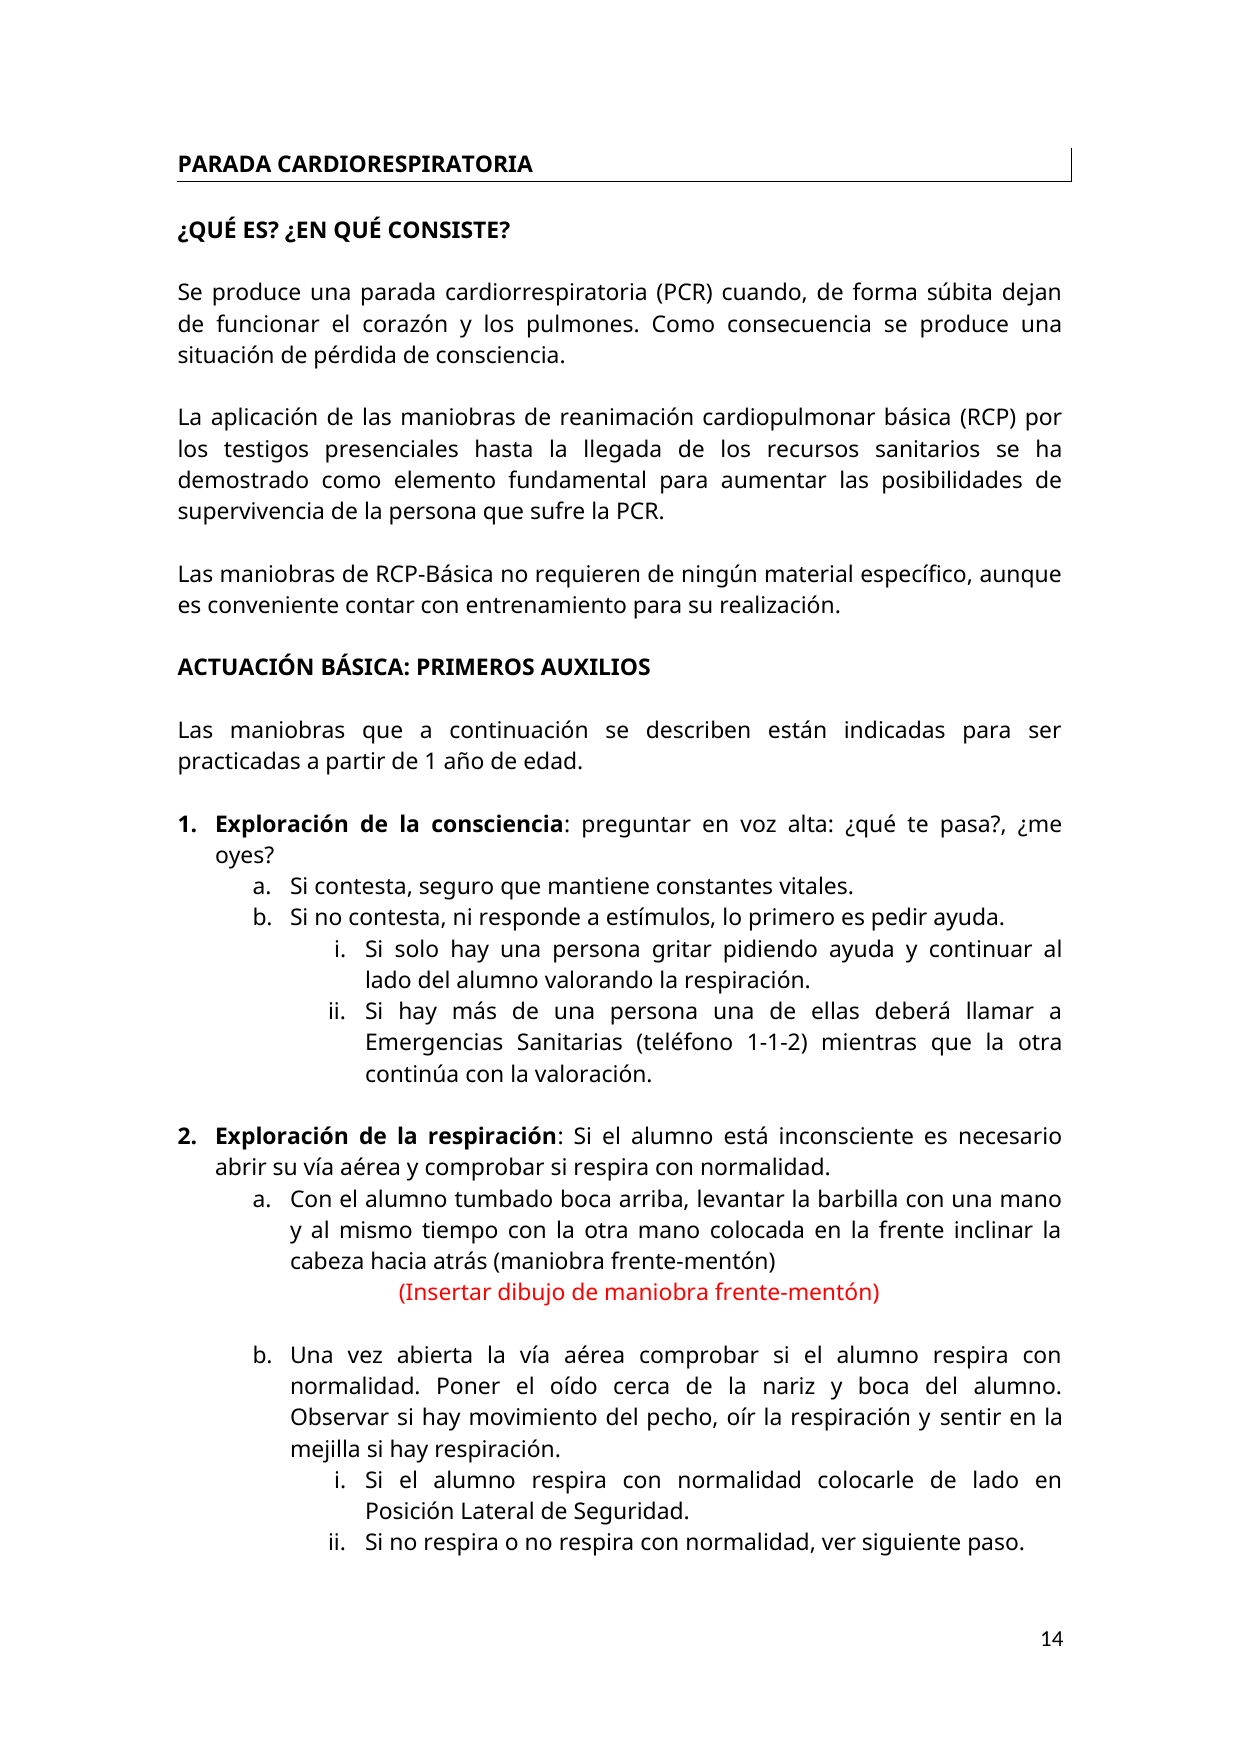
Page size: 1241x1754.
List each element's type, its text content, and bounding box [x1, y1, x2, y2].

text Las maniobras de RCP-Básica no requieren de ningún material específico, aunque es conveniente contar con entrenamiento para su realización. [177, 557, 1063, 619]
text ¿QUÉ ES? ¿EN QUÉ CONSISTE? [177, 213, 1063, 244]
list Si solo hay una persona gritar pidiendo ayuda y continuar al lado del alumno valorando la respiración. [346, 932, 1063, 994]
text ACTUACIÓN BÁSICA: PRIMEROS AUXILIOS [177, 651, 1063, 682]
list Con el alumno tumbado boca arriba, levantar la barbilla con una mano y al mismo tiempo con la otra mano colocada en la frente inclinar la cabeza hacia atrás (maniobra frente-mentón) [252, 1182, 1063, 1276]
text PARADA CARDIORESPIRATORIA [177, 148, 1071, 181]
text Se produce una parada cardiorrespiratoria (PCR) cuando, de forma súbita dejan de funcionar el corazón y los pulmones. Como consecuencia se produce una situación de pérdida de consciencia. [177, 276, 1063, 369]
text La aplicación de las maniobras de reanimación cardiopulmonar básica (RCP) por los testigos presenciales hasta la llegada de los recursos sanitarios se ha demostrado como elemento fundamental para aumentar las posibilidades de supervivencia de la persona que sufre la PCR. [177, 401, 1063, 526]
list Una vez abierta la vía aérea comprobar si el alumno respira con normalidad. Poner el oído cerca de la nariz y boca del alumno. Observar si hay movimiento del pecho, oír la respiración y sentir en la mejilla si hay respiración. [252, 1338, 1063, 1463]
list Si no respira o no respira con normalidad, ver siguiente paso. [346, 1526, 1063, 1557]
list Exploración de la consciencia: preguntar en voz alta: ¿qué te pasa?, ¿me oyes? [177, 807, 1063, 869]
list Si no contesta, ni responde a estímulos, lo primero es pedir ayuda. [252, 901, 1063, 932]
list Exploración de la respiración: Si el alumno está inconsciente es necesario abrir su vía aérea y comprobar si respira con normalidad. [177, 1119, 1063, 1182]
text (Insertar dibujo de maniobra frente-mentón) [363, 1276, 1063, 1307]
text Las maniobras que a continuación se describen están indicadas para ser practicadas a partir de 1 año de edad. [177, 713, 1063, 776]
list Si hay más de una persona una de ellas deberá llamar a Emergencias Sanitarias (teléfono 1-1-2) mientras que la otra continúa con la valoración. [346, 994, 1063, 1088]
list Si contesta, seguro que mantiene constantes vitales. [252, 869, 1063, 901]
list Si el alumno respira con normalidad colocarle de lado en Posición Lateral de Seguridad. [346, 1463, 1063, 1526]
